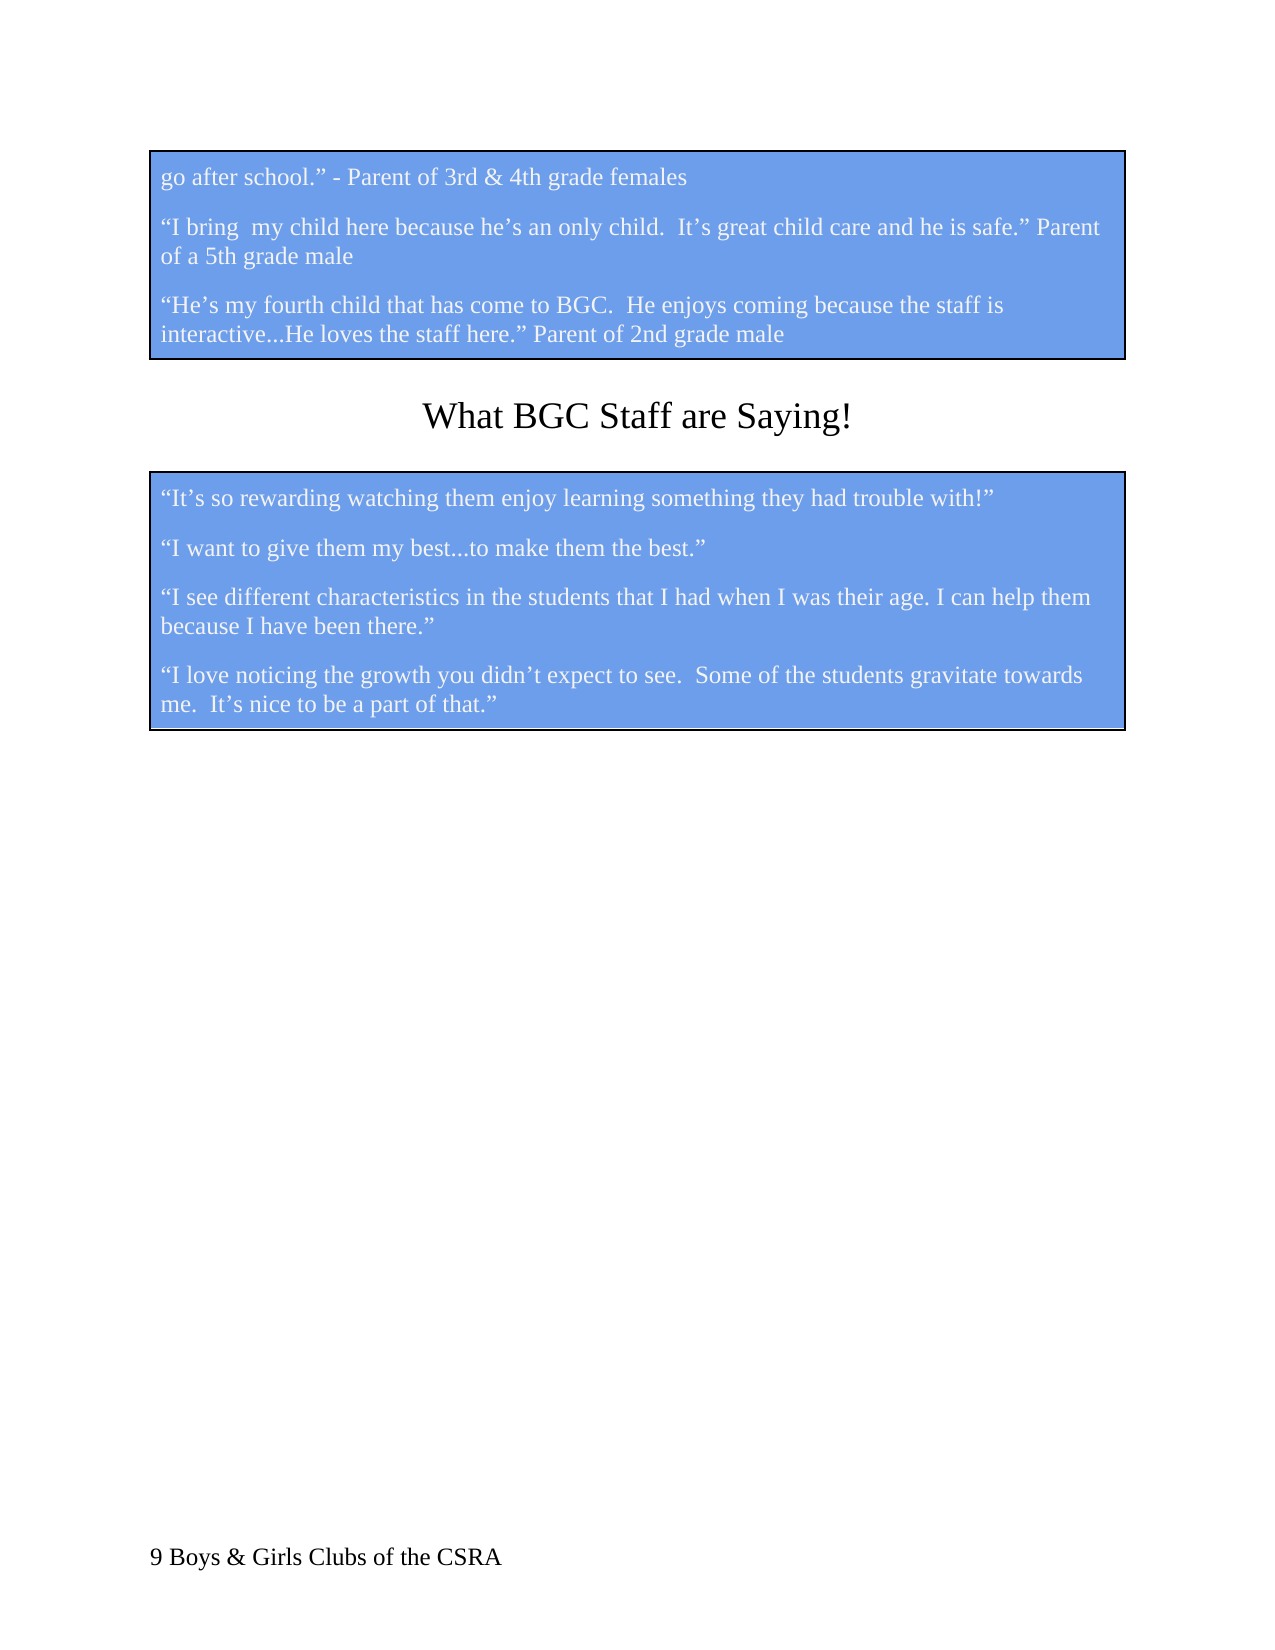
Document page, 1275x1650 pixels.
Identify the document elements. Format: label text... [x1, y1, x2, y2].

table_cell “He’s my fourth child that has come to BGC. He enjoys coming because the staff is interactive...He loves the staff here.” Parent of 2nd grade male [151, 280, 1124, 358]
table_cell “I see different characteristics in the students that I had when I was their age. I can help them because I have been there.” [151, 572, 1124, 650]
table_header “It’s so rewarding watching them enjoy learning something they had trouble with!” [151, 473, 1124, 522]
text What BGC Staff are Saying! [150, 394, 1125, 437]
table_cell “I want to give them my best...to make them the best.” [151, 522, 1124, 572]
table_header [151, 152, 1124, 202]
table_cell “I bring my child here because he’s an only child. It’s great child care and he is safe.” Parent of a 5th grade male [151, 202, 1124, 280]
table_cell “I love noticing the growth you didn’t expect to see. Some of the students gravitate towards me. It’s nice to be a part of that.” [151, 650, 1124, 728]
